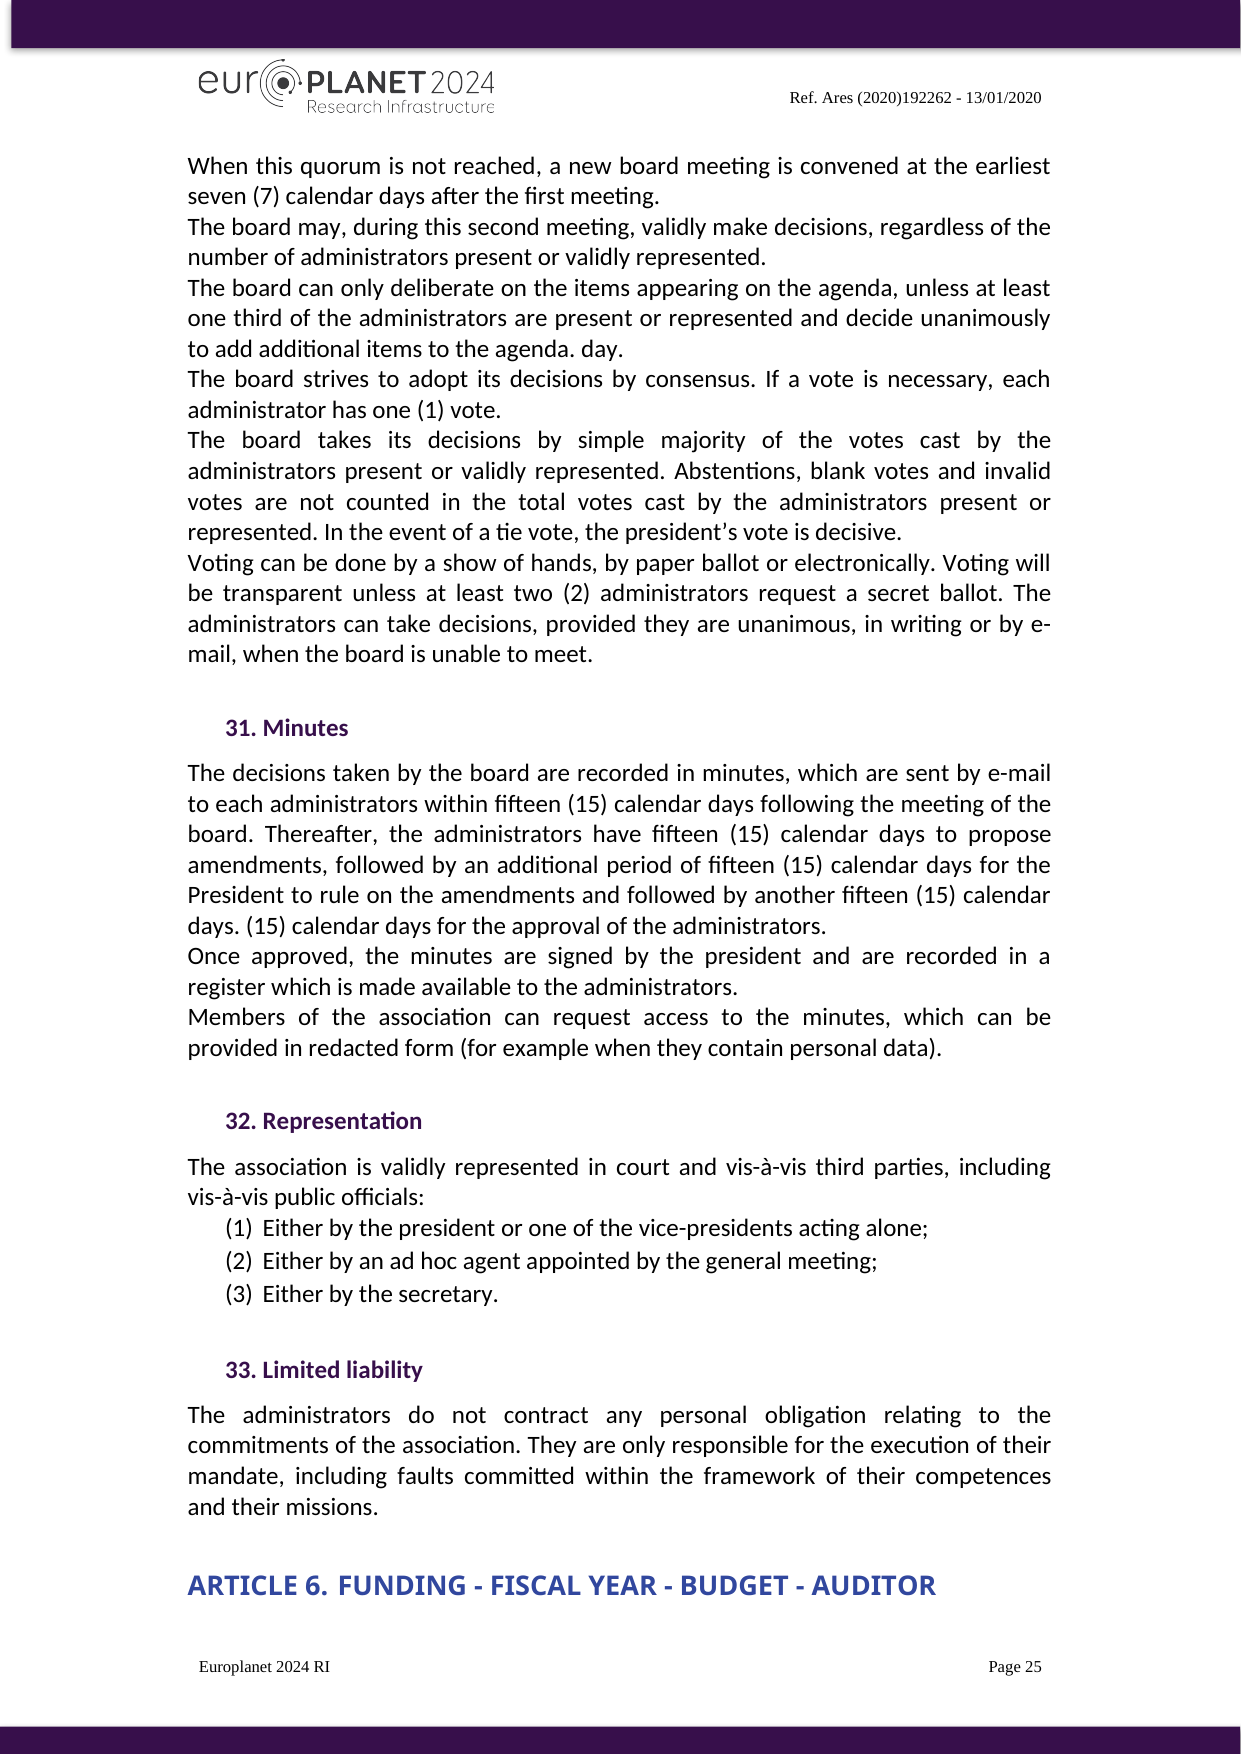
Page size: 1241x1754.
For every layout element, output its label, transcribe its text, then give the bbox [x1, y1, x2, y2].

text The board may, during this second meeting, validly make decisions, regardless of the number of administrators present or validly represented. [187, 211, 1053, 272]
subtitle Minutes [225, 712, 1053, 742]
text Voting can be done by a show of hands, by paper ballot or electronically. Voting will be transparent unless at least two (2) administrators request a secret ballot. The administrators can take decisions, provided they are unanimous, in writing or by e-mail, when the board is unable to meet. [187, 547, 1053, 669]
text The board takes its decisions by simple majority of the votes cast by the administrators present or validly represented. Abstentions, blank votes and invalid votes are not counted in the total votes cast by the administrators present or represented. In the event of a tie vote, the president’s vote is decisive. [187, 425, 1053, 547]
text When this quorum is not reached, a new board meeting is convened at the earliest seven (7) calendar days after the first meeting. [187, 150, 1053, 211]
picture [198, 59, 494, 113]
list Either by an ad hoc agent appointed by the general meeting; [225, 1245, 1053, 1275]
text ARTICLE 6. FUNDING - FISCAL YEAR - BUDGET - AUDITOR [187, 1566, 1053, 1603]
text The association is validly represented in court and vis-à-vis third parties, including vis-à-vis public officials: [187, 1151, 1053, 1212]
text Once approved, the minutes are signed by the president and are recorded in a register which is made available to the administrators. [187, 940, 1053, 1001]
list Either by the president or one of the vice-presidents acting alone; [225, 1212, 1053, 1242]
text The decisions taken by the board are recorded in minutes, which are sent by e-mail to each administrators within fifteen (15) calendar days following the meeting of the board. Thereafter, the administrators have fifteen (15) calendar days to propose amendments, followed by an additional period of fifteen (15) calendar days for the President to rule on the amendments and followed by another fifteen (15) calendar days. (15) calendar days for the approval of the administrators. [187, 757, 1053, 940]
list Either by the secretary. [225, 1278, 1053, 1308]
text The board strives to adopt its decisions by consensus. If a vote is necessary, each administrator has one (1) vote. [187, 364, 1053, 425]
text Members of the association can request access to the minutes, which can be provided in redacted form (for example when they contain personal data). [187, 1001, 1053, 1062]
text The administrators do not contract any personal obligation relating to the commitments of the association. They are only responsible for the execution of their mandate, including faults committed within the framework of their competences and their missions. [187, 1399, 1053, 1521]
text The board can only deliberate on the items appearing on the agenda, unless at least one third of the administrators are present or represented and decide unanimously to add additional items to the agenda. day. [187, 272, 1053, 364]
subtitle Representation [225, 1106, 1053, 1136]
subtitle Limited liability [225, 1354, 1053, 1384]
